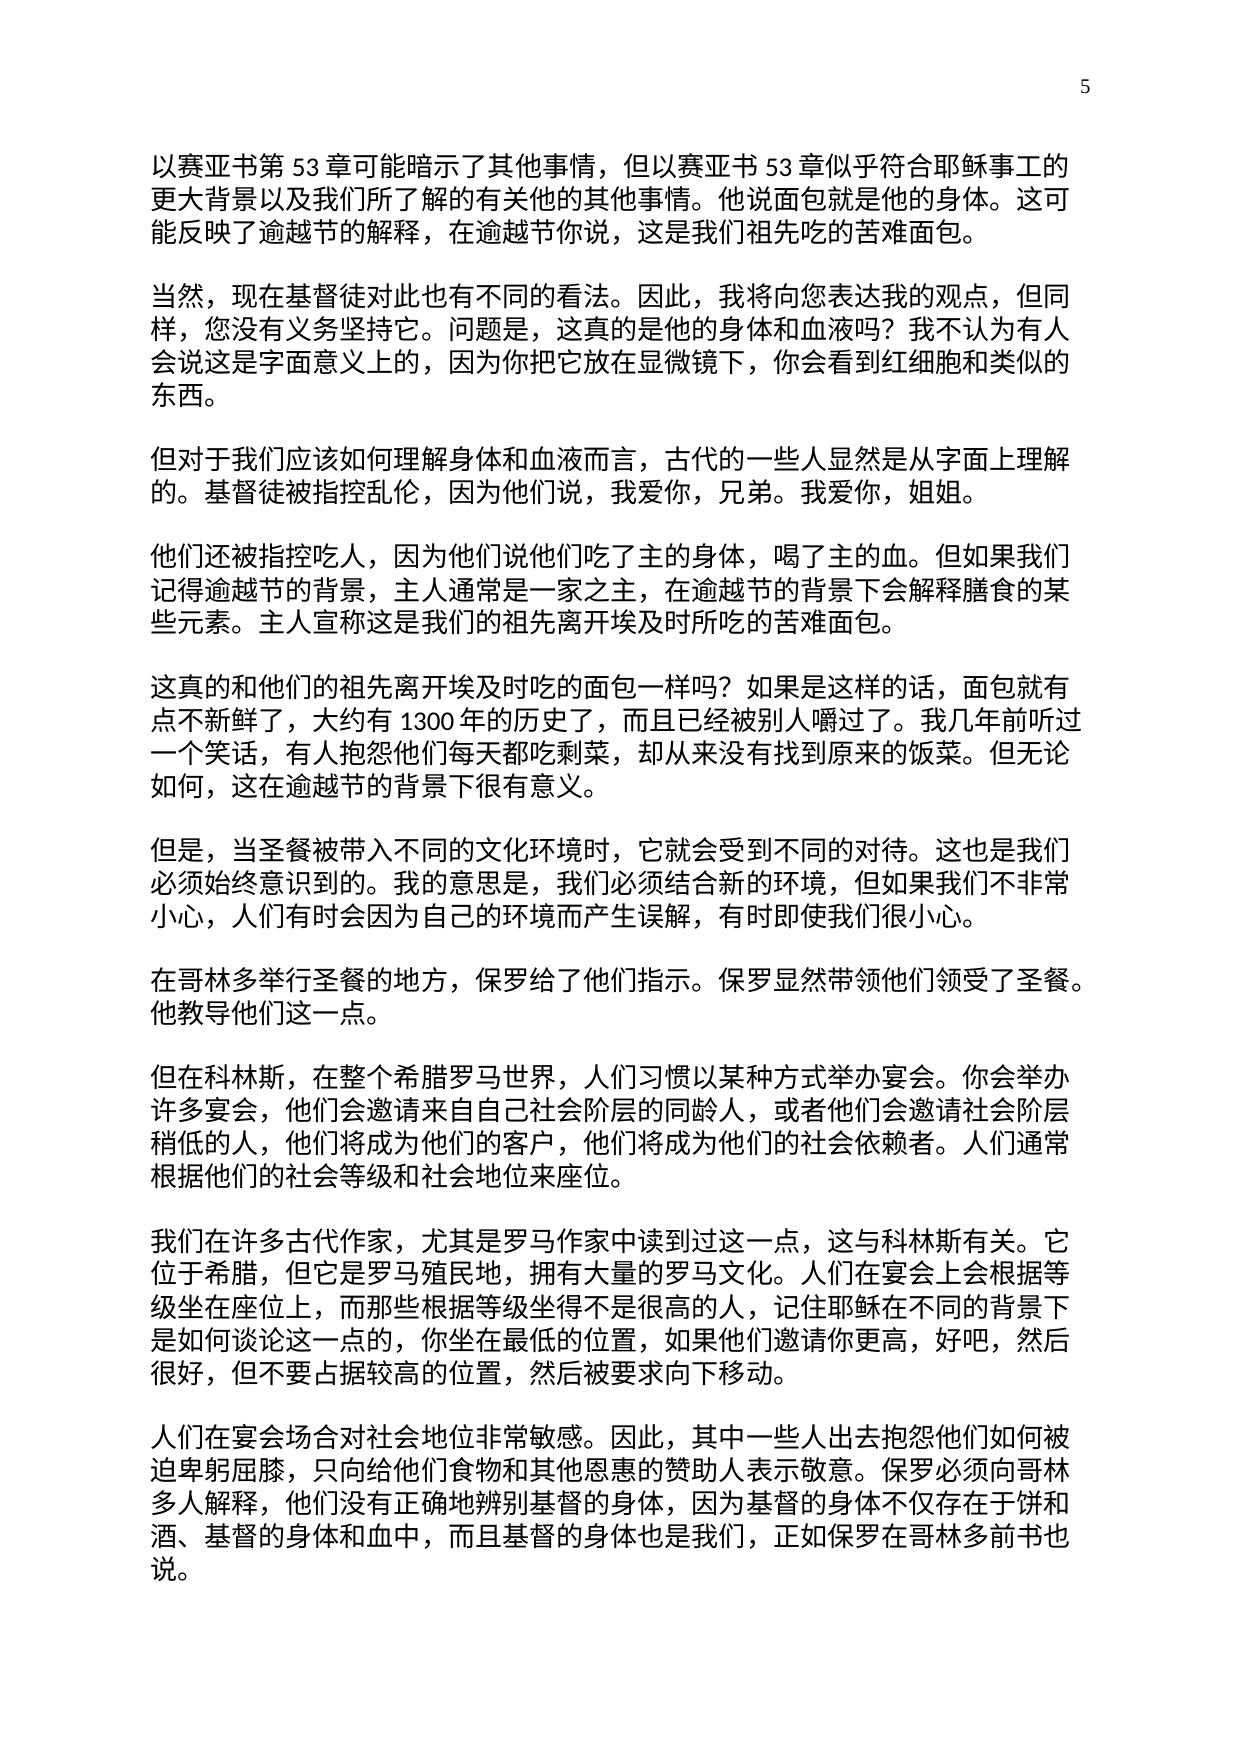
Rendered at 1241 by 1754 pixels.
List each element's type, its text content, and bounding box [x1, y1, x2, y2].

text 他们还被指控吃人，因为他们说他们吃了主的身体，喝了主的血。但如果我们记得逾越节的背景，主人通常是一家之主，在逾越节的背景下会解释膳食的某些元素。主人宣称这是我们的祖先离开埃及时所吃的苦难面包。 [150, 541, 1090, 640]
text 人们在宴会场合对社会地位非常敏感。因此，其中一些人出去抱怨他们如何被迫卑躬屈膝，只向给他们食物和其他恩惠的赞助人表示敬意。保罗必须向哥林多人解释，他们没有正确地辨别基督的身体，因为基督的身体不仅存在于饼和酒、基督的身体和血中，而且基督的身体也是我们，正如保罗在哥林多前书也说。 [150, 1421, 1090, 1586]
text 我们在许多古代作家，尤其是罗马作家中读到过这一点，这与科林斯有关。它位于希腊，但它是罗马殖民地，拥有大量的罗马文化。人们在宴会上会根据等级坐在座位上，而那些根据等级坐得不是很高的人，记住耶稣在不同的背景下是如何谈论这一点的，你坐在最低的位置，如果他们邀请你更高，好吧，然后很好，但不要占据较高的位置，然后被要求向下移动。 [150, 1225, 1090, 1390]
text 这真的和他们的祖先离开埃及时吃的面包一样吗？如果是这样的话，面包就有点不新鲜了，大约有1300年的历史了，而且已经被别人嚼过了。我几年前听过一个笑话，有人抱怨他们每天都吃剩菜，却从来没有找到原来的饭菜。但无论如何，这在逾越节的背景下很有意义。 [150, 671, 1090, 803]
text 但在科林斯，在整个希腊罗马世界，人们习惯以某种方式举办宴会。你会举办许多宴会，他们会邀请来自自己社会阶层的同龄人，或者他们会邀请社会阶层稍低的人，他们将成为他们的客户，他们将成为他们的社会依赖者。人们通常根据他们的社会等级和社会地位来座位。 [150, 1061, 1090, 1193]
text 当然，现在基督徒对此也有不同的看法。因此，我将向您表达我的观点，但同样，您没有义务坚持它。问题是，这真的是他的身体和血液吗？我不认为有人会说这是字面意义上的，因为你把它放在显微镜下，你会看到红细胞和类似的东西。 [150, 280, 1090, 412]
text 但对于我们应该如何理解身体和血液而言，古代的一些人显然是从字面上理解的。基督徒被指控乱伦，因为他们说，我爱你，兄弟。我爱你，姐姐。 [150, 443, 1090, 509]
text 以赛亚书第 53 章可能暗示了其他事情，但以赛亚书 53 章似乎符合耶稣事工的更大背景以及我们所了解的有关他的其他事情。他说面包就是他的身体。这可能反映了逾越节的解释，在逾越节你说，这是我们祖先吃的苦难面包。 [150, 150, 1090, 249]
text 但是，当圣餐被带入不同的文化环境时，它就会受到不同的对待。这也是我们必须始终意识到的。我的意思是，我们必须结合新的环境，但如果我们不非常小心，人们有时会因为自己的环境而产生误解，有时即使我们很小心。 [150, 834, 1090, 933]
text 在哥林多举行圣餐的地方，保罗给了他们指示。保罗显然带领他们领受了圣餐。他教导他们这一点。 [150, 964, 1090, 1030]
